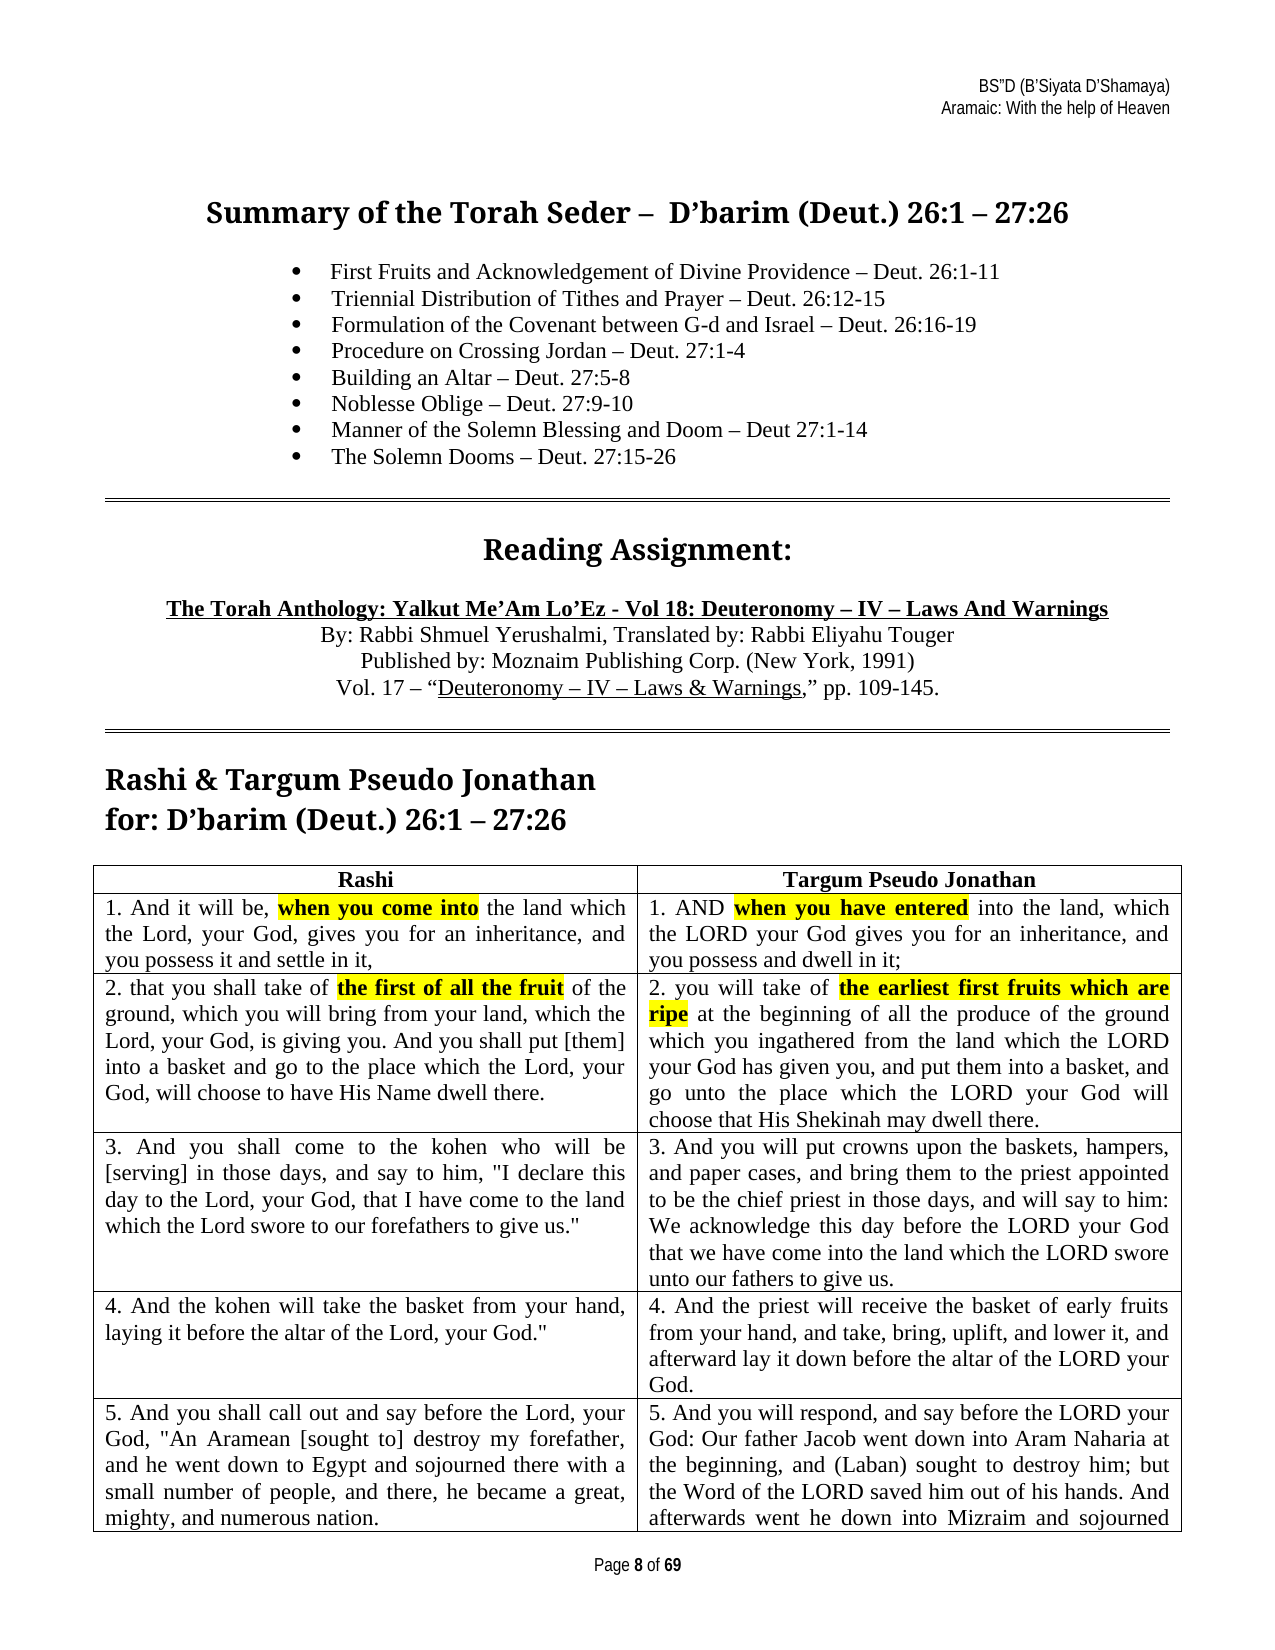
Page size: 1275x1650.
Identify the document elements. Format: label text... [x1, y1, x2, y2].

text  Building an Altar – Deut. 27:5-8 [292, 364, 1170, 390]
text Rashi & Targum Pseudo Jonathan [105, 760, 1170, 799]
table_cell 4. And the priest will receive the basket of early fruits from your hand, and take, bring, uplift, and lower it, and afterward lay it down before the altar of the LORD your God. [638, 1292, 1181, 1398]
table_cell 3. And you will put crowns upon the baskets, hampers, and paper cases, and bring them to the priest appointed to be the chief priest in those days, and will say to him: We acknowledge this day before the LORD your God that we have come into the land which the LORD swore unto our fathers to give us. [638, 1133, 1181, 1291]
text  Triennial Distribution of Tithes and Prayer – Deut. 26:12-15 [292, 285, 1170, 311]
text The Torah Anthology: Yalkut Me’Am Lo’Ez - Vol 18: Deuteronomy – IV – Laws And Warnings [105, 595, 1170, 621]
text Vol. 17 – “Deuteronomy – IV – Laws & Warnings,” pp. 109-145. [105, 674, 1170, 700]
text for: D’barim (Deut.) ‎‎‎26:1 – 27:26 [105, 799, 1170, 839]
text  The Solemn Dooms – Deut. 27:15-26 [292, 443, 1170, 469]
text  Procedure on Crossing Jordan – Deut. 27:1-4 [292, 337, 1170, 364]
text  Manner of the Solemn Blessing and Doom – Deut 27:1-14 [292, 417, 1170, 443]
text  Noblesse Oblige – Deut. 27:9-10 [292, 390, 1170, 417]
table_cell 1. AND when you have entered into the land, which the LORD your God gives you for an inheritance, and you possess and dwell in it; [638, 894, 1181, 973]
text Published by: Moznaim Publishing Corp. (New York, 1991) [105, 647, 1170, 674]
text Reading Assignment: [105, 529, 1170, 568]
text Summary of the Torah Seder – ‎ D’barim (Deut.) 26:1 – 27:26 [105, 192, 1170, 232]
text By: Rabbi Shmuel Yerushalmi, Translated by: Rabbi Eliyahu Touger [105, 621, 1170, 647]
list First Fruits and Acknowledgement of Divine Providence – Deut. 26:1-11 [292, 258, 1170, 285]
table_header Targum Pseudo Jonathan [638, 866, 1181, 893]
table_cell 4. And the kohen will take the basket from your hand, laying it before the altar of the Lord, your God." [94, 1292, 637, 1398]
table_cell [94, 1399, 637, 1531]
table_cell 2. that you shall take of the first of all the fruit of the ground, which you will bring from your land, which the Lord, your God, is giving you. And you shall put [them] into a basket and go to the place which the Lord, your God, will choose to have His Name dwell there. [94, 974, 637, 1132]
table_cell 2. you will take of the earliest first fruits which are ripe at the beginning of all the produce of the ground which you ingathered from the land which the LORD your God has given you, and put them into a basket, and go unto the place which the LORD your God will choose that His Shekinah may dwell there. [638, 974, 1181, 1132]
table_header Rashi [94, 866, 637, 893]
table_cell 1. And it will be, when you come into the land which the Lord, your God, gives you for an inheritance, and you possess it and settle in it, [94, 894, 637, 973]
table_cell 3. And you shall come to the kohen who will be [serving] in those days, and say to him, "I declare this day to the Lord, your God, that I have come to the land which the Lord swore to our forefathers to give us." [94, 1133, 637, 1291]
text  Formulation of the Covenant between G-d and Israel – Deut. 26:16-19 [292, 311, 1170, 337]
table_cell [638, 1399, 1181, 1531]
